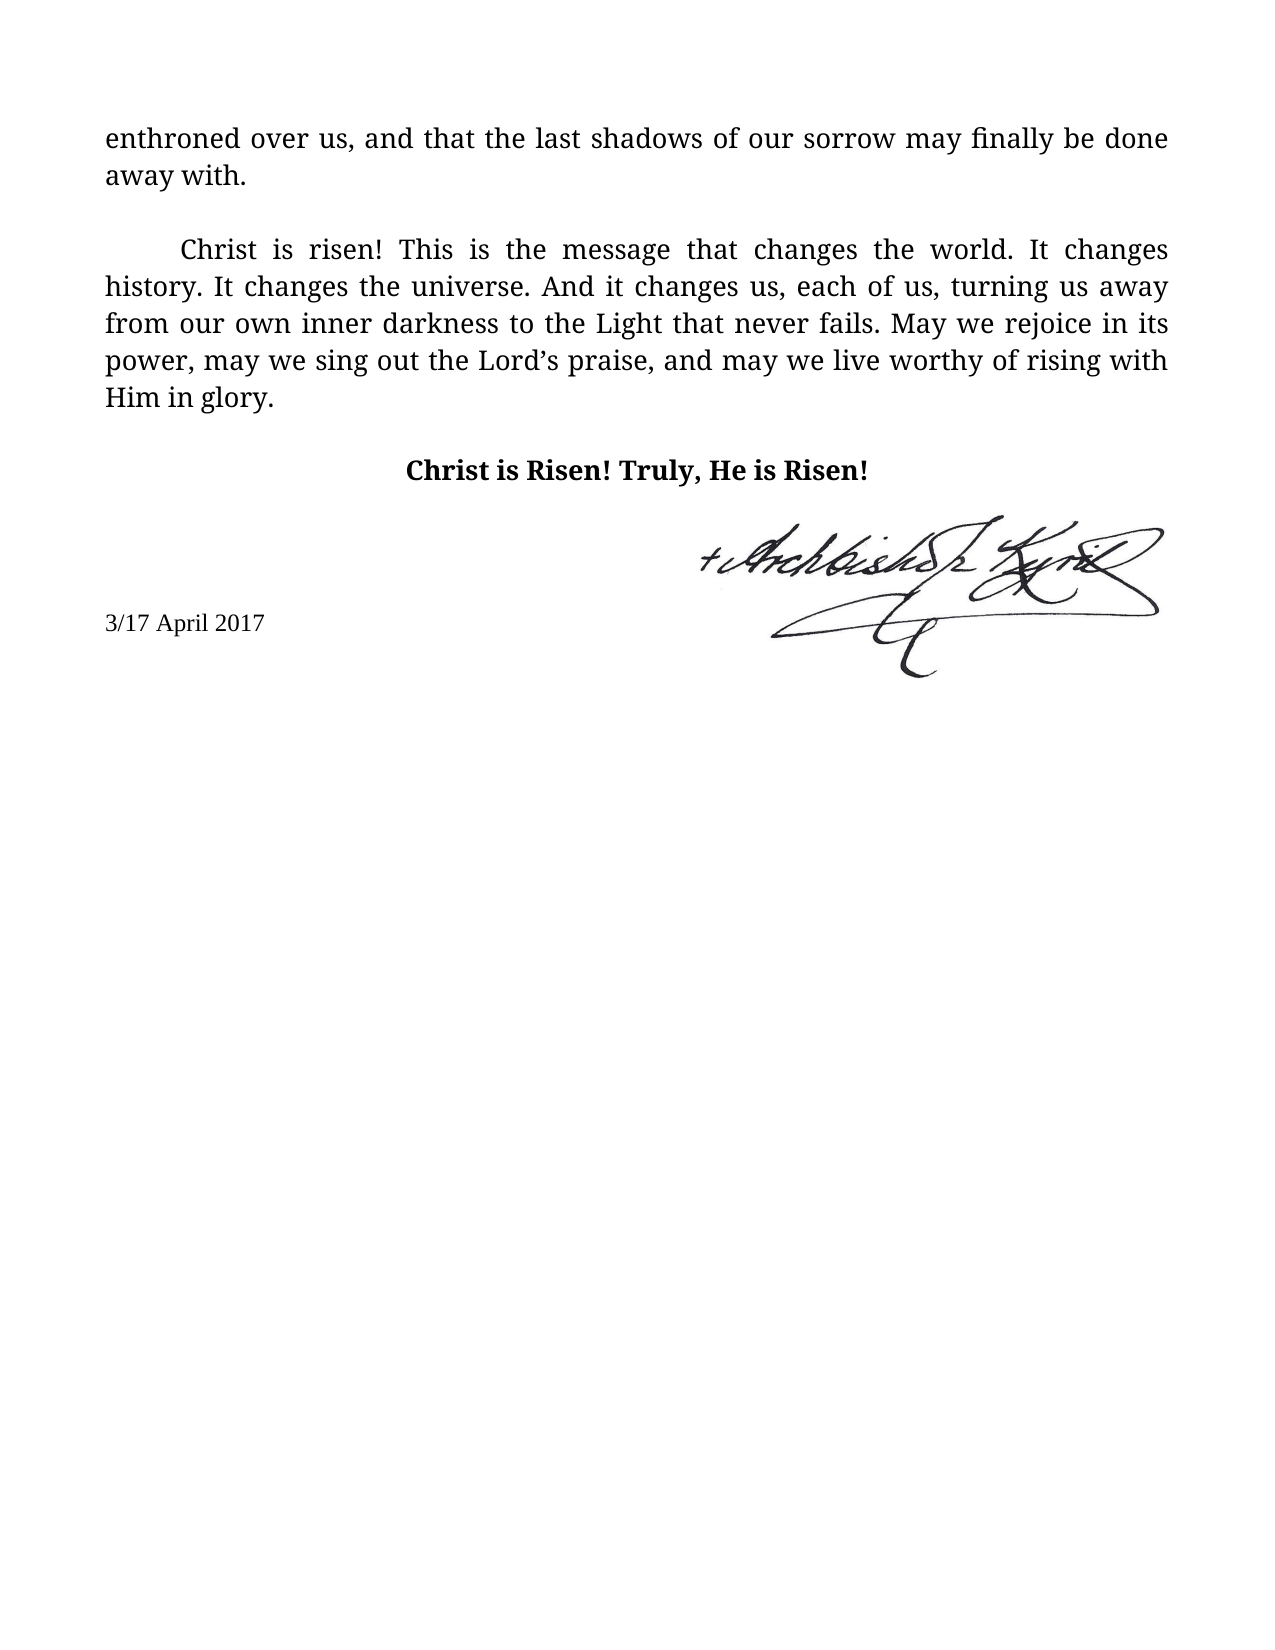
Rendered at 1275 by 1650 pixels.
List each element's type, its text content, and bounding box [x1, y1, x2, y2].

text Christ is Risen! Truly, He is Risen! [105, 452, 1170, 489]
picture [680, 512, 1193, 679]
text Christ is risen! This is the message that changes the world. It changes history. It changes the universe. And it changes us, each of us, turning us away from our own inner darkness to the Light that never fails. May we rejoice in its power, may we sing out the Lord’s praise, and may we live worthy of rising with Him in glory. [105, 231, 1170, 415]
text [105, 120, 1170, 194]
text 3/17 April 2017 [105, 608, 1170, 637]
